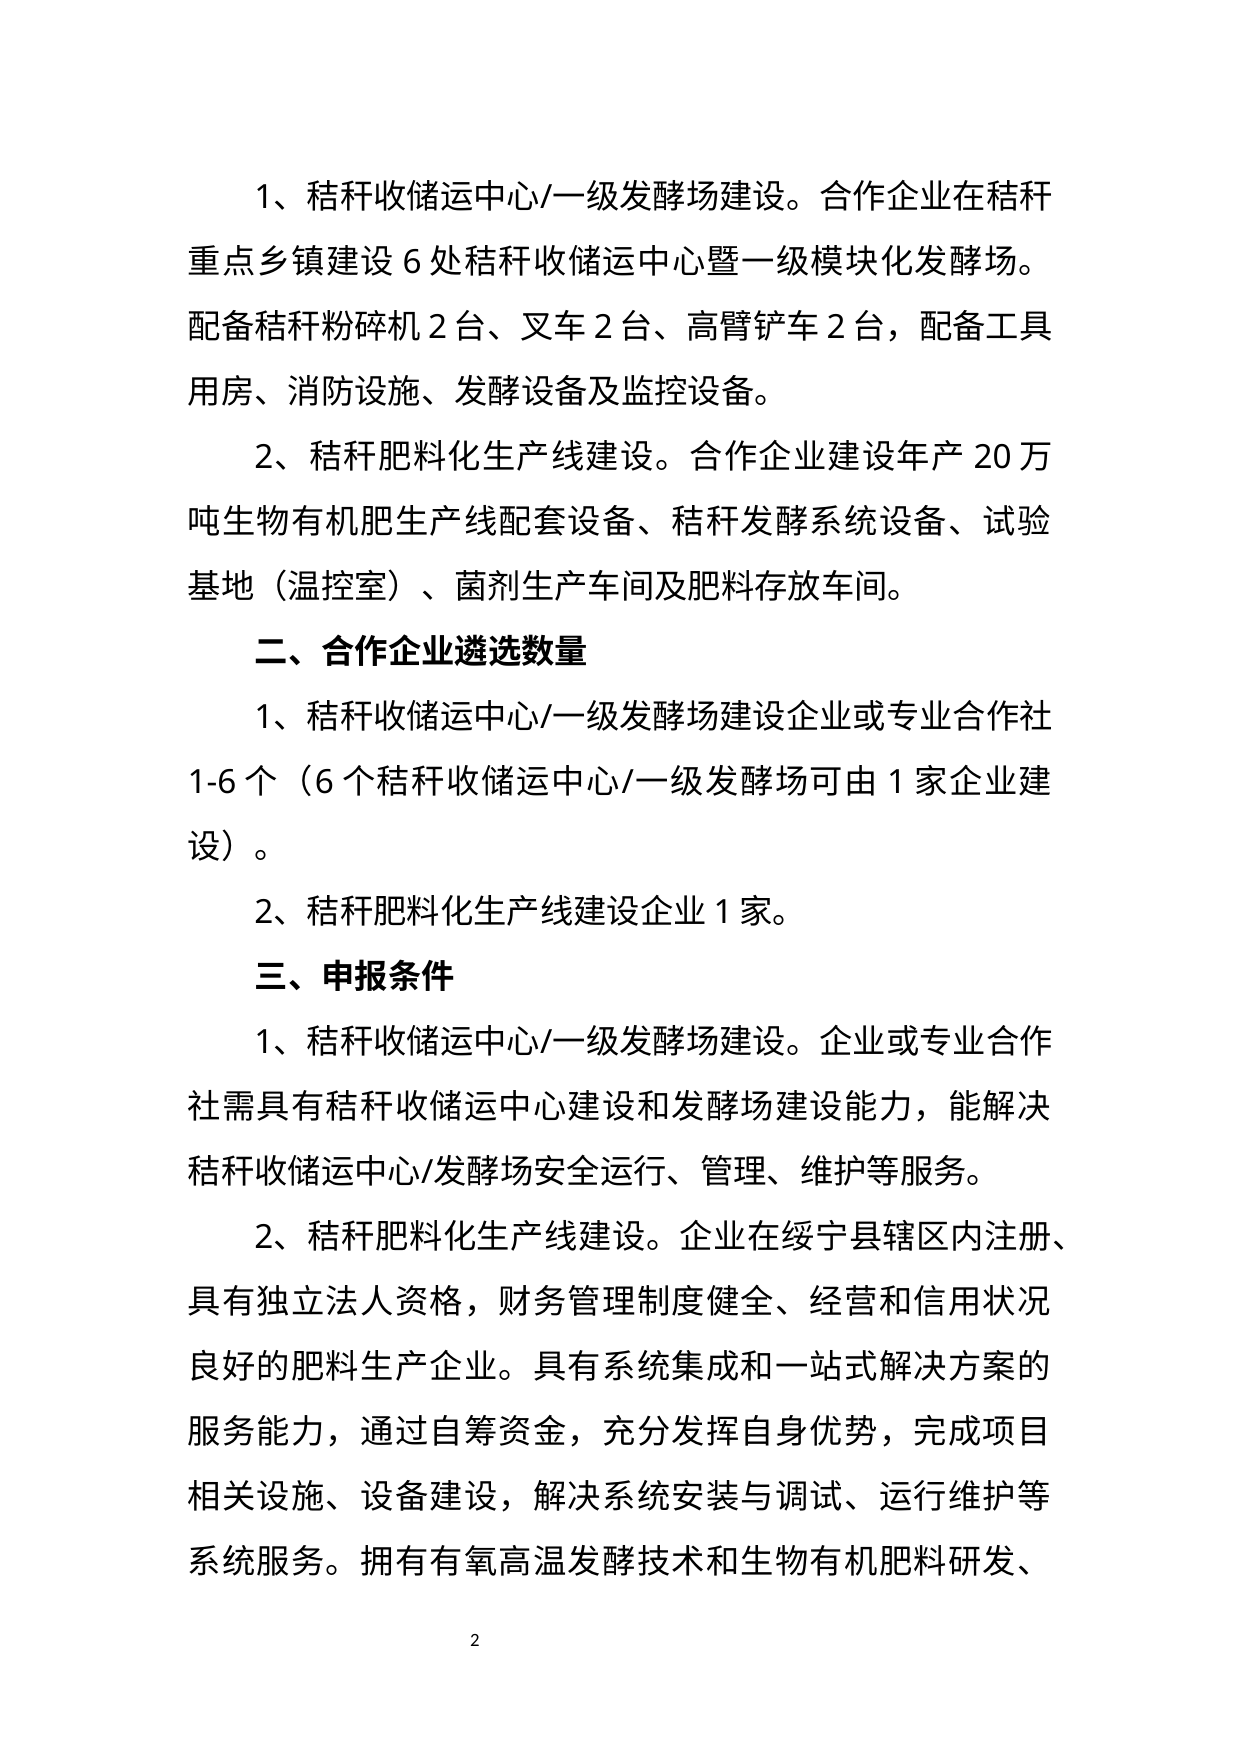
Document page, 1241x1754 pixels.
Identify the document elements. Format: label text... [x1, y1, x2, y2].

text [187, 1202, 1053, 1592]
text 2、秸秆肥料化生产线建设。合作企业建设年产20万吨生物有机肥生产线配套设备、秸秆发酵系统设备、试验基地（温控室）、菌剂生产车间及肥料存放车间。 [187, 422, 1053, 617]
text 1、秸秆收储运中心/一级发酵场建设。企业或专业合作社需具有秸秆收储运中心建设和发酵场建设能力，能解决秸秆收储运中心/发酵场安全运行、管理、维护等服务。 [187, 1007, 1053, 1202]
text 1、秸秆收储运中心/一级发酵场建设。合作企业在秸秆重点乡镇建设6处秸秆收储运中心暨一级模块化发酵场。配备秸秆粉碎机2台、叉车2台、高臂铲车2台，配备工具用房、消防设施、发酵设备及监控设备。 [187, 162, 1053, 422]
text 2、秸秆肥料化生产线建设企业1家。 [187, 877, 1053, 942]
text 三、申报条件 [187, 942, 1053, 1007]
text 1、秸秆收储运中心/一级发酵场建设企业或专业合作社1-6个（6个秸秆收储运中心/一级发酵场可由1家企业建设）。 [187, 682, 1053, 877]
text 二、合作企业遴选数量 [187, 617, 1053, 682]
